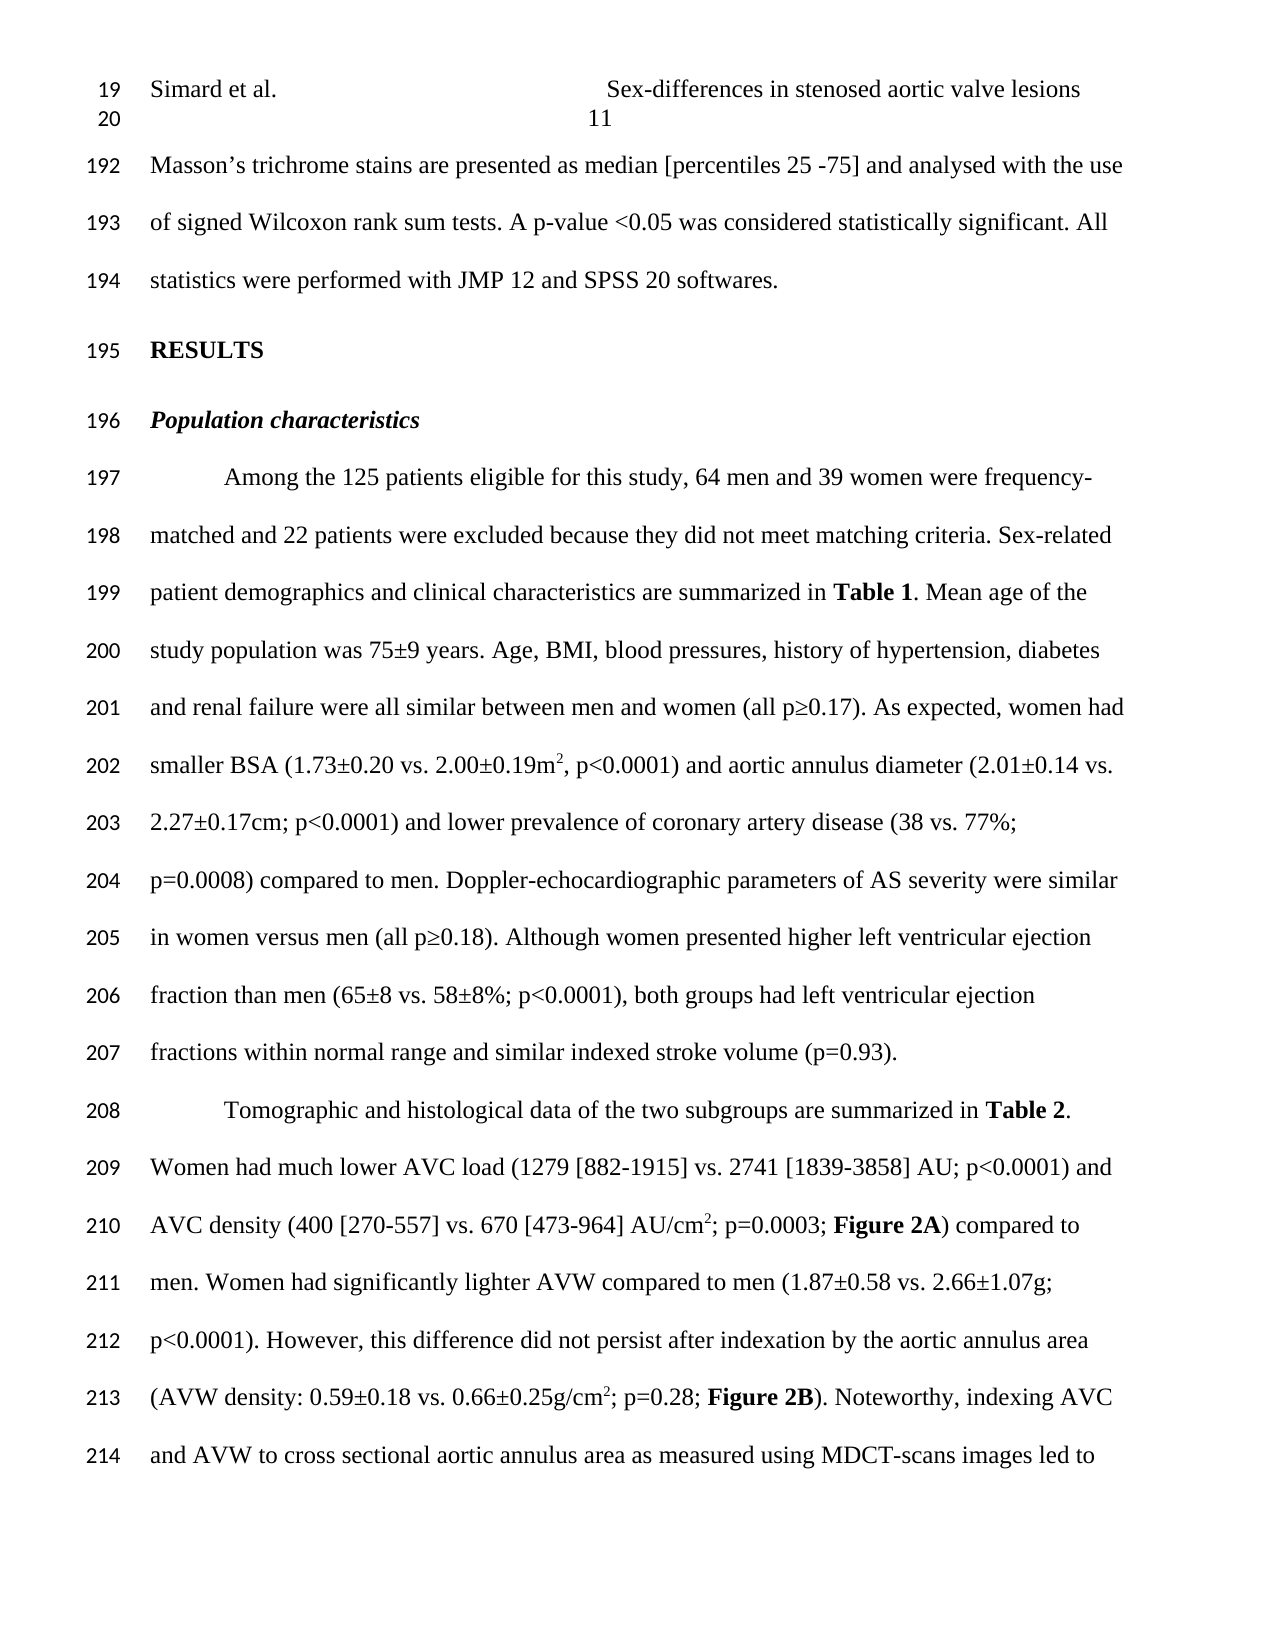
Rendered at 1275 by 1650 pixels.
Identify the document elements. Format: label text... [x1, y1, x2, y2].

text Among the 125 patients eligible for this study, 64 men and 39 women were frequency-matched and 22 patients were excluded because they did not meet matching criteria. Sex-related patient demographics and clinical characteristics are summarized in Table 1. Mean age of the study population was 75±9 years. Age, BMI, blood pressures, history of hypertension, diabetes and renal failure were all similar between men and women (all p≥0.17). As expected, women had smaller BSA (1.73±0.20 vs. 2.00±0.19m2, p<0.0001) and aortic annulus diameter (2.01±0.14 vs. 2.27±0.17cm; p<0.0001) and lower prevalence of coronary artery disease (38 vs. 77%; p=0.0008) compared to men. Doppler-echocardiographic parameters of AS severity were similar in women versus men (all p≥0.18). Although women presented higher left ventricular ejection fraction than men (65±8 vs. 58±8%; p<0.0001), both groups had left ventricular ejection fractions within normal range and similar indexed stroke volume (p=0.93). [150, 462, 1125, 1066]
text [150, 150, 1125, 294]
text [150, 1095, 1125, 1469]
text Results [150, 335, 1125, 364]
subtitle Population characteristics [150, 405, 1125, 434]
